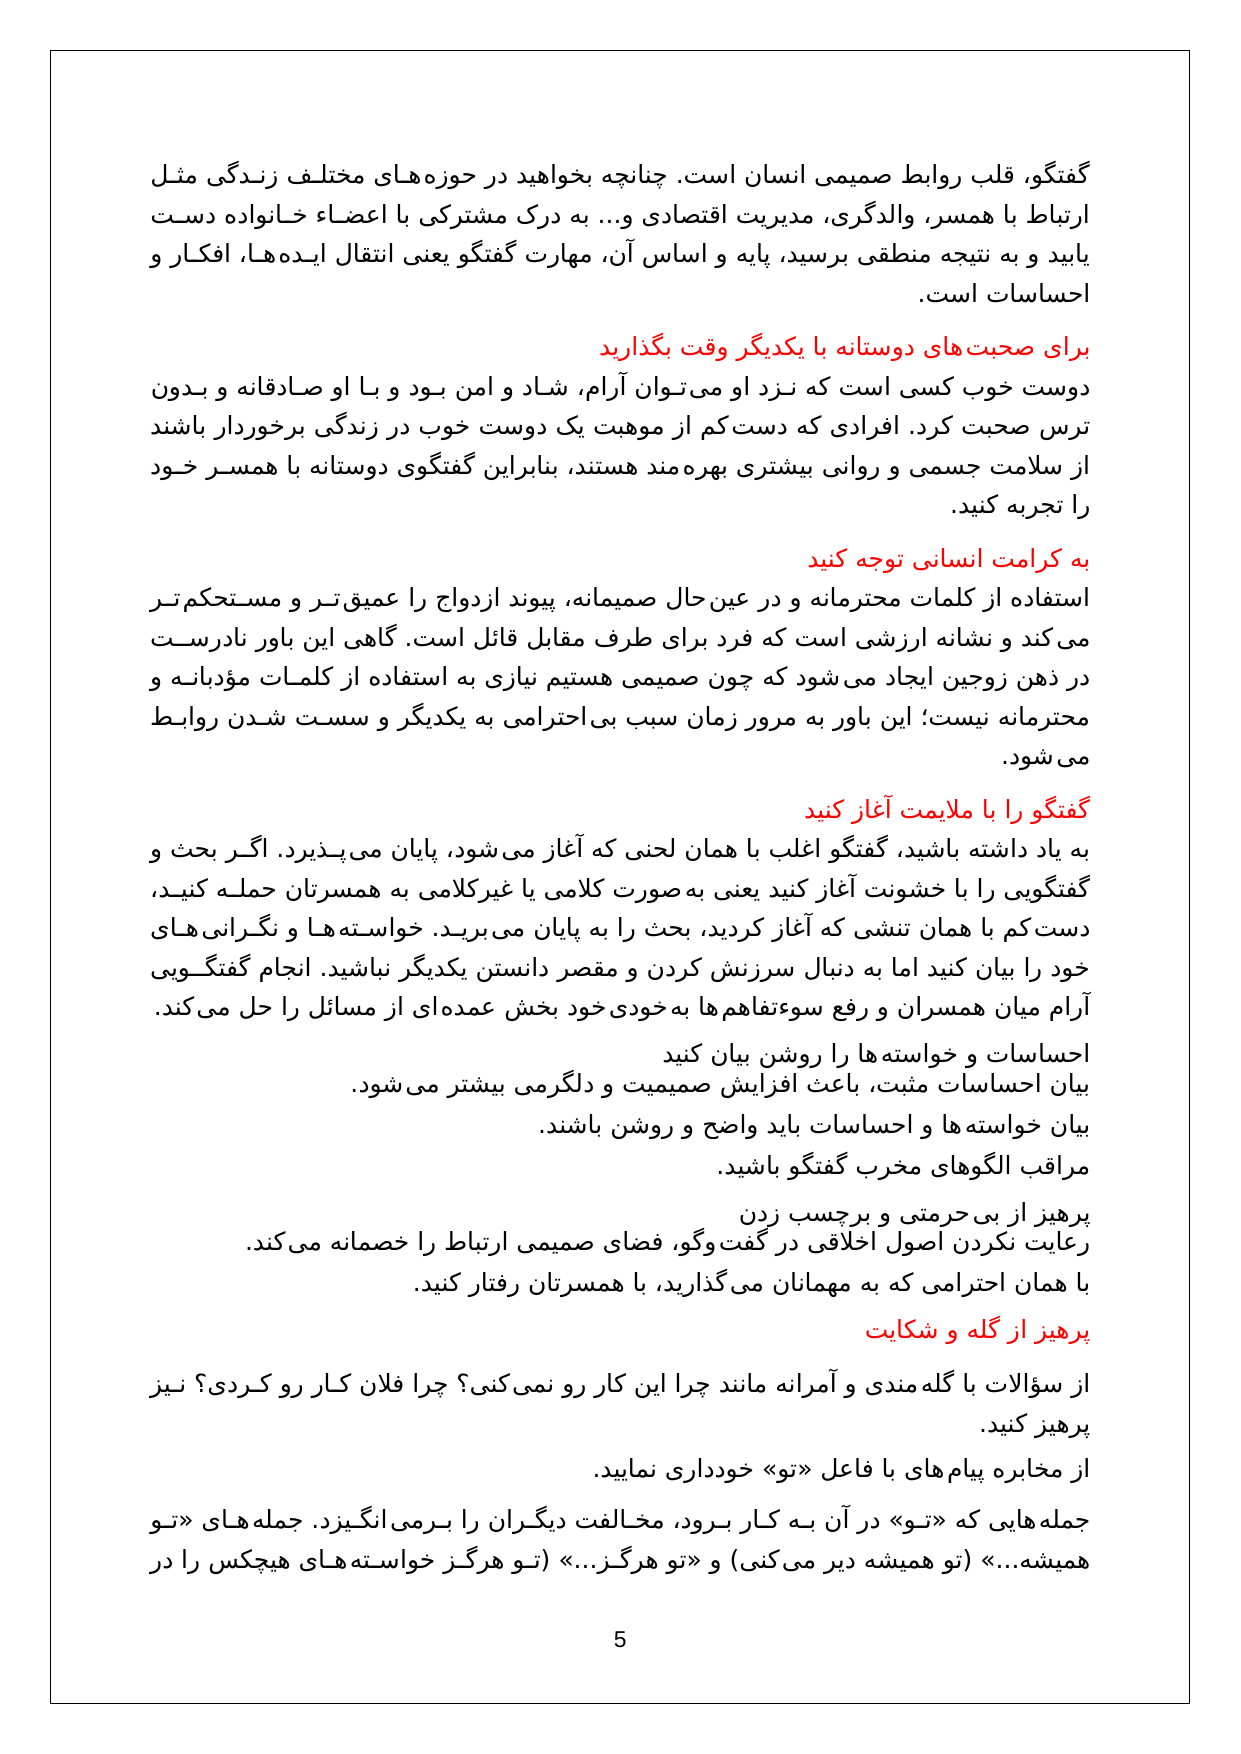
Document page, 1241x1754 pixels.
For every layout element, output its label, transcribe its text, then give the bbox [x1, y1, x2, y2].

text مراقب الگوهای مخرب گفتگو باشید. [150, 1151, 1090, 1180]
text رعایت نکردن اصول اخلاقی در گفت وگو، فضای صمیمی ارتباط را خصمانه می کند. [150, 1227, 1090, 1256]
text بیان احساسات مثبت، باعث افزایش صمیمیت و دلگرمی بیشتر می شود. [150, 1069, 1090, 1098]
text از سؤالات با گله مندی و آمرانه مانند چرا این کار رو نمی کنی؟ چرا فلان کار رو کردی؟ نیز پرهیز کنید. [150, 1359, 1090, 1438]
text دوست خوب کسی است که نزد او می توان آرام، شاد و امن بود و با او صادقانه و بدون ترس صحبت کرد. افرادی که دست کم از موهبت یک دوست خوب در زندگی برخوردار باشند از سلامت جسمی و روانی بیشتری بهره مند هستند، بنابراین گفتگوی دوستانه با همسر خود را تجربه کنید. [150, 361, 1090, 520]
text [150, 1495, 1090, 1574]
text گفتگو را با ملایمت آغاز کنید [150, 788, 1090, 824]
text با همان احترامی که به مهمانان می گذارید، با همسرتان رفتار کنید. [150, 1268, 1090, 1297]
text استفاده از کلمات محترمانه و در عین حال صمیمانه، پیوند ازدواج را عمیق تر و مستحکم تر می کند و نشانه ارزشی است که فرد برای طرف مقابل قائل است. گاهی این باور نادرست در ذهن زوجین ایجاد می شود که چون صمیمی هستیم نیازی به استفاده از کلمات مؤدبانه و محترمانه نیست؛ این باور به مرور زمان سبب بی احترامی به یکدیگر و سست شدن روابط می شود. [150, 573, 1090, 771]
text احساسات و خواسته ها را روشن بیان کنید [150, 1039, 1090, 1069]
text از مخابره پیام های با فاعل «تو» خودداری نمایید. [150, 1444, 1090, 1483]
text به کرامت انسانی توجه کنید [150, 537, 1090, 573]
text گفتگو، قلب روابط صمیمی انسان است. چنانچه بخواهید در حوزه های مختلف زندگی مثل ارتباط با همسر، والدگری، مدیریت اقتصادی و... به درک مشترکی با اعضاء خانواده دست یابید و به نتیجه منطقی برسید، پایه و اساس آن، مهارت گفتگو یعنی انتقال ایده ها، افکار و احساسات است. [150, 150, 1090, 308]
text بیان خواسته ها و احساسات باید واضح و روشن باشند. [150, 1110, 1090, 1139]
text پرهیز از گله و شکایت [150, 1315, 1090, 1344]
text به یاد داشته باشید، گفتگو اغلب با همان لحنی که آغاز می شود، پایان می پذیرد. اگر بحث و گفتگویی را با خشونت آغاز کنید یعنی به صورت کلامی یا غیرکلامی به همسرتان حمله کنید، دست کم با همان تنشی که آغاز کردید، بحث را به پایان می برید. خواسته ها و نگرانی های خود را بیان کنید اما به دنبال سرزنش کردن و مقصر دانستن یکدیگر نباشید. انجام گفتگویی آرام میان همسران و رفع سوءتفاهم ها به خودی خود بخش عمده ای از مسائل را حل می کند. [150, 824, 1090, 1022]
text برای صحبت های دوستانه با یکدیگر وقت بگذارید [150, 326, 1090, 361]
text پرهیز از بی حرمتی و برچسب زدن [150, 1198, 1090, 1227]
